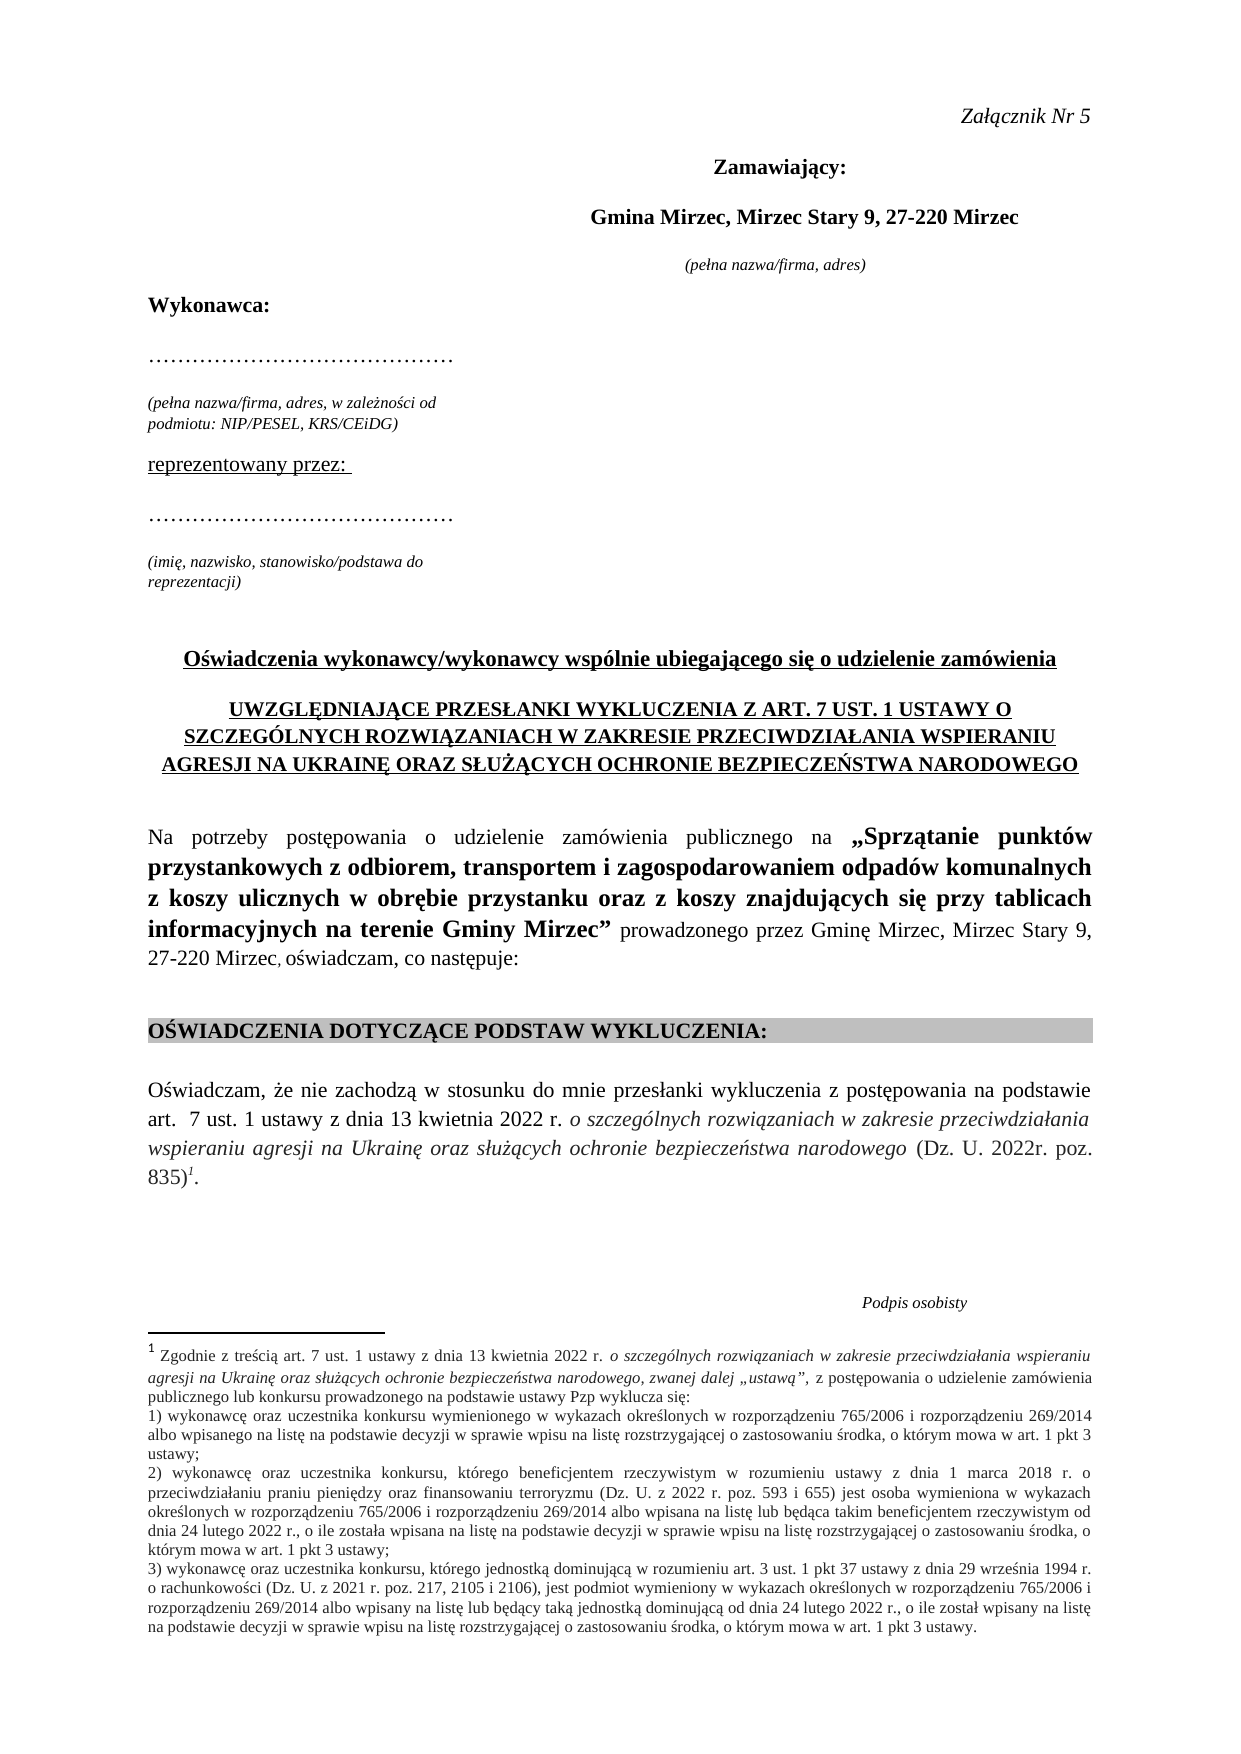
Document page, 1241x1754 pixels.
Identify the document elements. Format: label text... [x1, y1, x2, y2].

text …………………………………… [148, 342, 472, 368]
text Gmina Mirzec, Mirzec Stary 9, 27-220 Mirzec [590, 204, 1093, 229]
text Zamawiający: [590, 154, 1093, 179]
text Oświadczam, że nie zachodzą w stosunku do mnie przesłanki wykluczenia z postępowania na podstawie art. 7 ust. 1 ustawy z dnia 13 kwietnia 2022 r. o szczególnych rozwiązaniach w zakresie przeciwdziałania wspieraniu agresji na Ukrainę oraz służących ochronie bezpieczeństwa narodowego (Dz. U. 2022r. poz. 835). [148, 1077, 1093, 1189]
text …………………………………… [148, 501, 472, 526]
text UWZGLĘDNIAJĄCE PRZESŁANKI WYKLUCZENIA Z ART. 7 UST. 1 USTAWY o szczególnych rozwiązaniach w zakresie przeciwdziałania wspieraniu agresji na Ukrainę oraz służących ochronie bezpieczeństwa narodowego [148, 697, 1093, 776]
text Wykonawca: [148, 292, 1093, 317]
text Załącznik Nr 5 [148, 103, 1093, 129]
text Podpis osobisty [738, 1292, 1093, 1312]
text Oświadczenia wykonawcy/wykonawcy wspólnie ubiegającego się o udzielenie zamówienia [148, 645, 1093, 671]
text (pełna nazwa/firma, adres, w zależności od podmiotu: NIP/PESEL, KRS/CEiDG) [148, 393, 472, 433]
text reprezentowany przez: [148, 451, 1093, 476]
text (pełna nazwa/firma, adres) [664, 255, 1093, 274]
text Na potrzeby postępowania o udzielenie zamówienia publicznego na „Sprzątanie punktów przystankowych z odbiorem, transportem i zagospodarowaniem odpadów komunalnych z koszy ulicznych w obrębie przystanku oraz z koszy znajdujących się przy tablicach informacyjnych na terenie Gminy Mirzec” prowadzonego przez Gminę Mirzec, Mirzec Stary 9, 27-220 Mirzec, oświadczam, co następuje: [148, 821, 1093, 970]
text (imię, nazwisko, stanowisko/podstawa do reprezentacji) [148, 552, 472, 591]
text OŚWIADCZENIA DOTYCZĄCE PODSTAW WYKLUCZENIA: [148, 1018, 1093, 1043]
